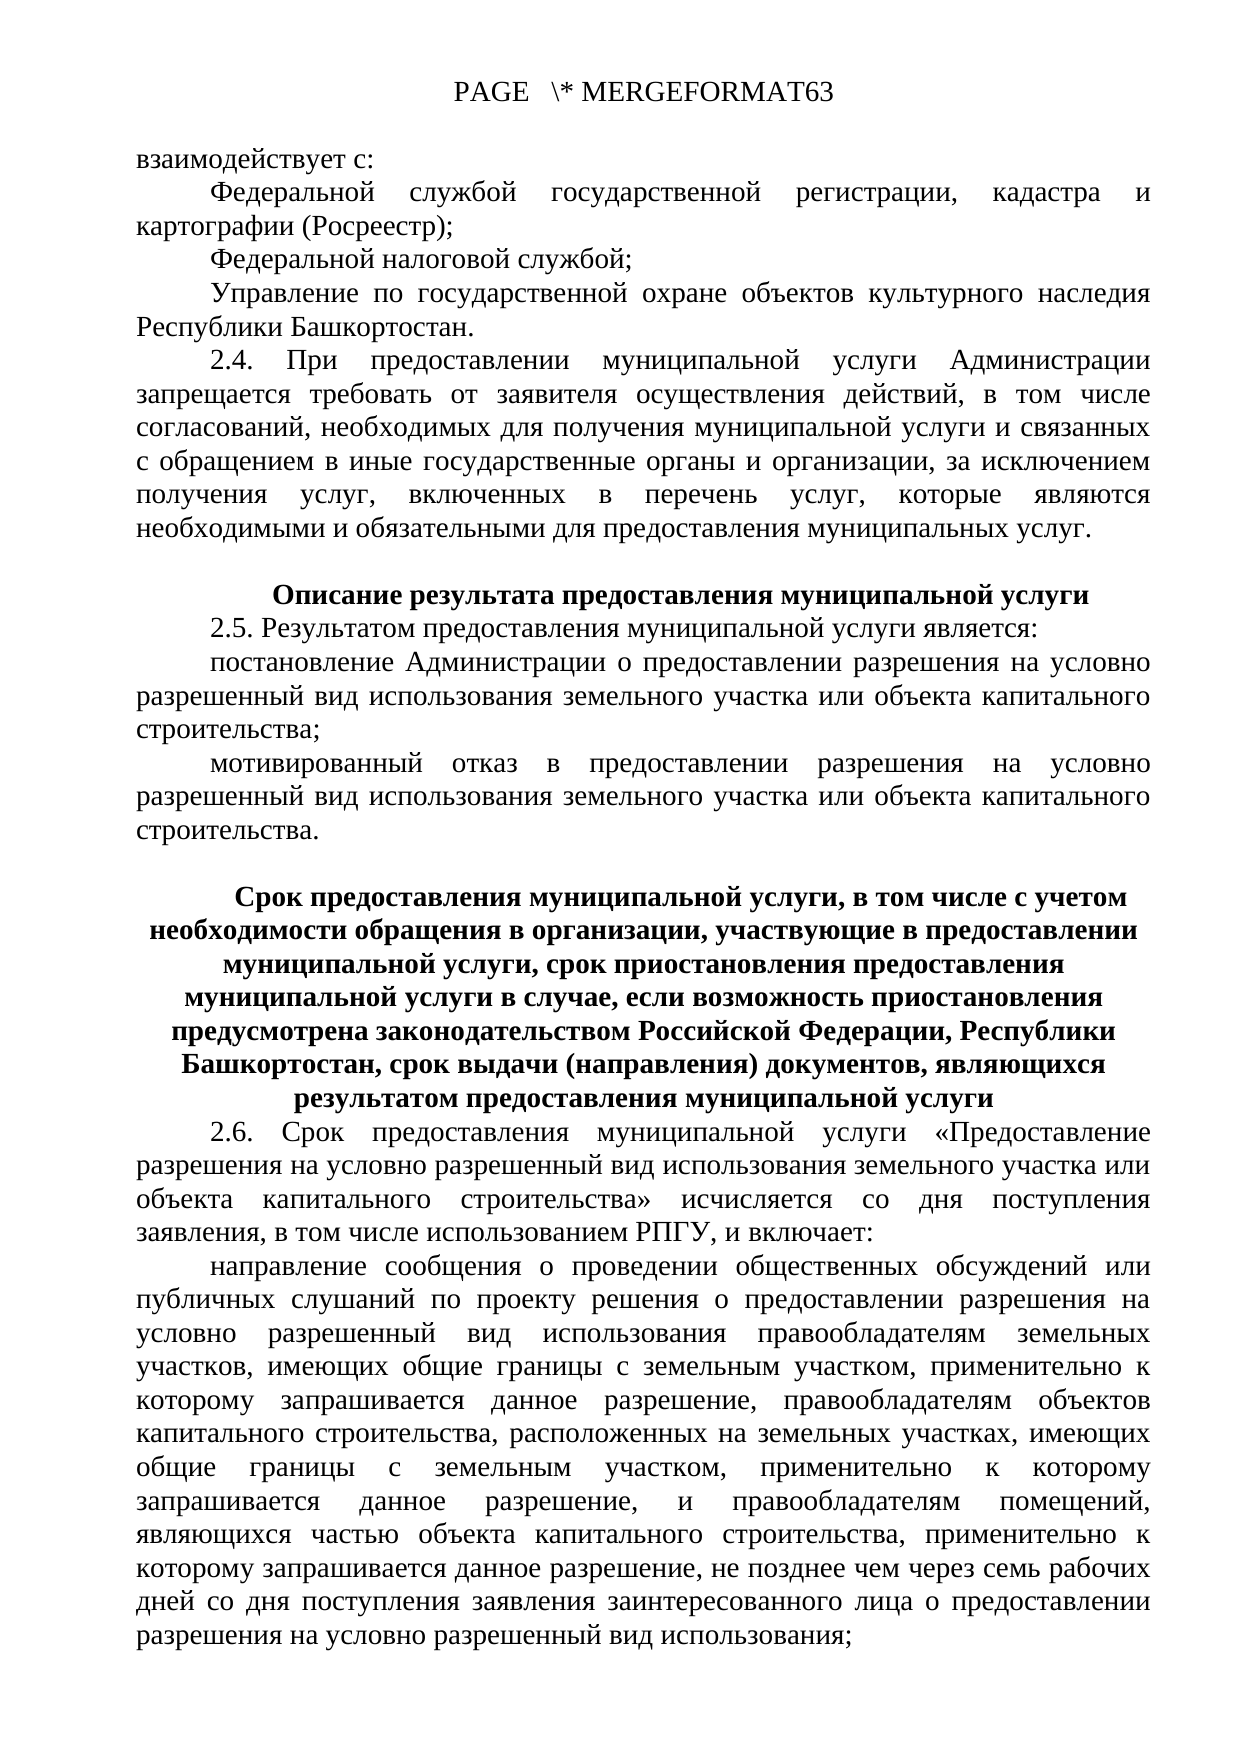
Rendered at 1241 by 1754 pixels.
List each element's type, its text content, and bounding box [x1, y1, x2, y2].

text Федеральной службой государственной регистрации, кадастра и картографии (Росреестр); [136, 174, 1152, 242]
text направление сообщения о проведении общественных обсуждений или публичных слушаний по проекту решения о предоставлении разрешения на условно разрешенный вид использования правообладателям земельных участков, имеющих общие границы с земельным участком, применительно к которому запрашивается данное разрешение, правообладателям объектов капитального строительства, расположенных на земельных участках, имеющих общие границы с земельным участком, применительно к которому запрашивается данное разрешение, и правообладателям помещений, являющихся частью объекта капитального строительства, применительно к которому запрашивается данное разрешение, не позднее чем через семь рабочих дней со дня поступления заявления заинтересованного лица о предоставлении разрешения на условно разрешенный вид использования; [136, 1248, 1152, 1650]
text 2.5. Результатом предоставления муниципальной услуги является: [136, 611, 1152, 644]
text 2.4. При предоставлении муниципальной услуги Администрации запрещается требовать от заявителя осуществления действий, в том числе согласований, необходимых для получения муниципальной услуги и связанных с обращением в иные государственные органы и организации, за исключением получения услуг, включенных в перечень услуг, которые являются необходимыми и обязательными для предоставления муниципальных услуг. [136, 342, 1152, 543]
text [136, 141, 1152, 174]
text 2.6. Срок предоставления муниципальной услуги «Предоставление разрешения на условно разрешенный вид использования земельного участка или объекта капитального строительства» исчисляется со дня поступления заявления, в том числе использованием РПГУ, и включает: [136, 1114, 1152, 1248]
text Срок предоставления муниципальной услуги, в том числе с учетом необходимости обращения в организации, участвующие в предоставлении муниципальной услуги, срок приостановления предоставления муниципальной услуги в случае, если возможность приостановления предусмотрена законодательством Российской Федерации, Республики Башкортостан, срок выдачи (направления) документов, являющихся результатом предоставления муниципальной услуги [136, 879, 1152, 1114]
text Управление по государственной охране объектов культурного наследия Республики Башкортостан. [136, 275, 1152, 342]
text мотивированный отказ в предоставлении разрешения на условно разрешенный вид использования земельного участка или объекта капитального строительства. [136, 745, 1152, 845]
text Описание результата предоставления муниципальной услуги [136, 577, 1152, 611]
text Федеральной налоговой службой; [136, 242, 1152, 275]
text постановление Администрации о предоставлении разрешения на условно разрешенный вид использования земельного участка или объекта капитального строительства; [136, 644, 1152, 745]
